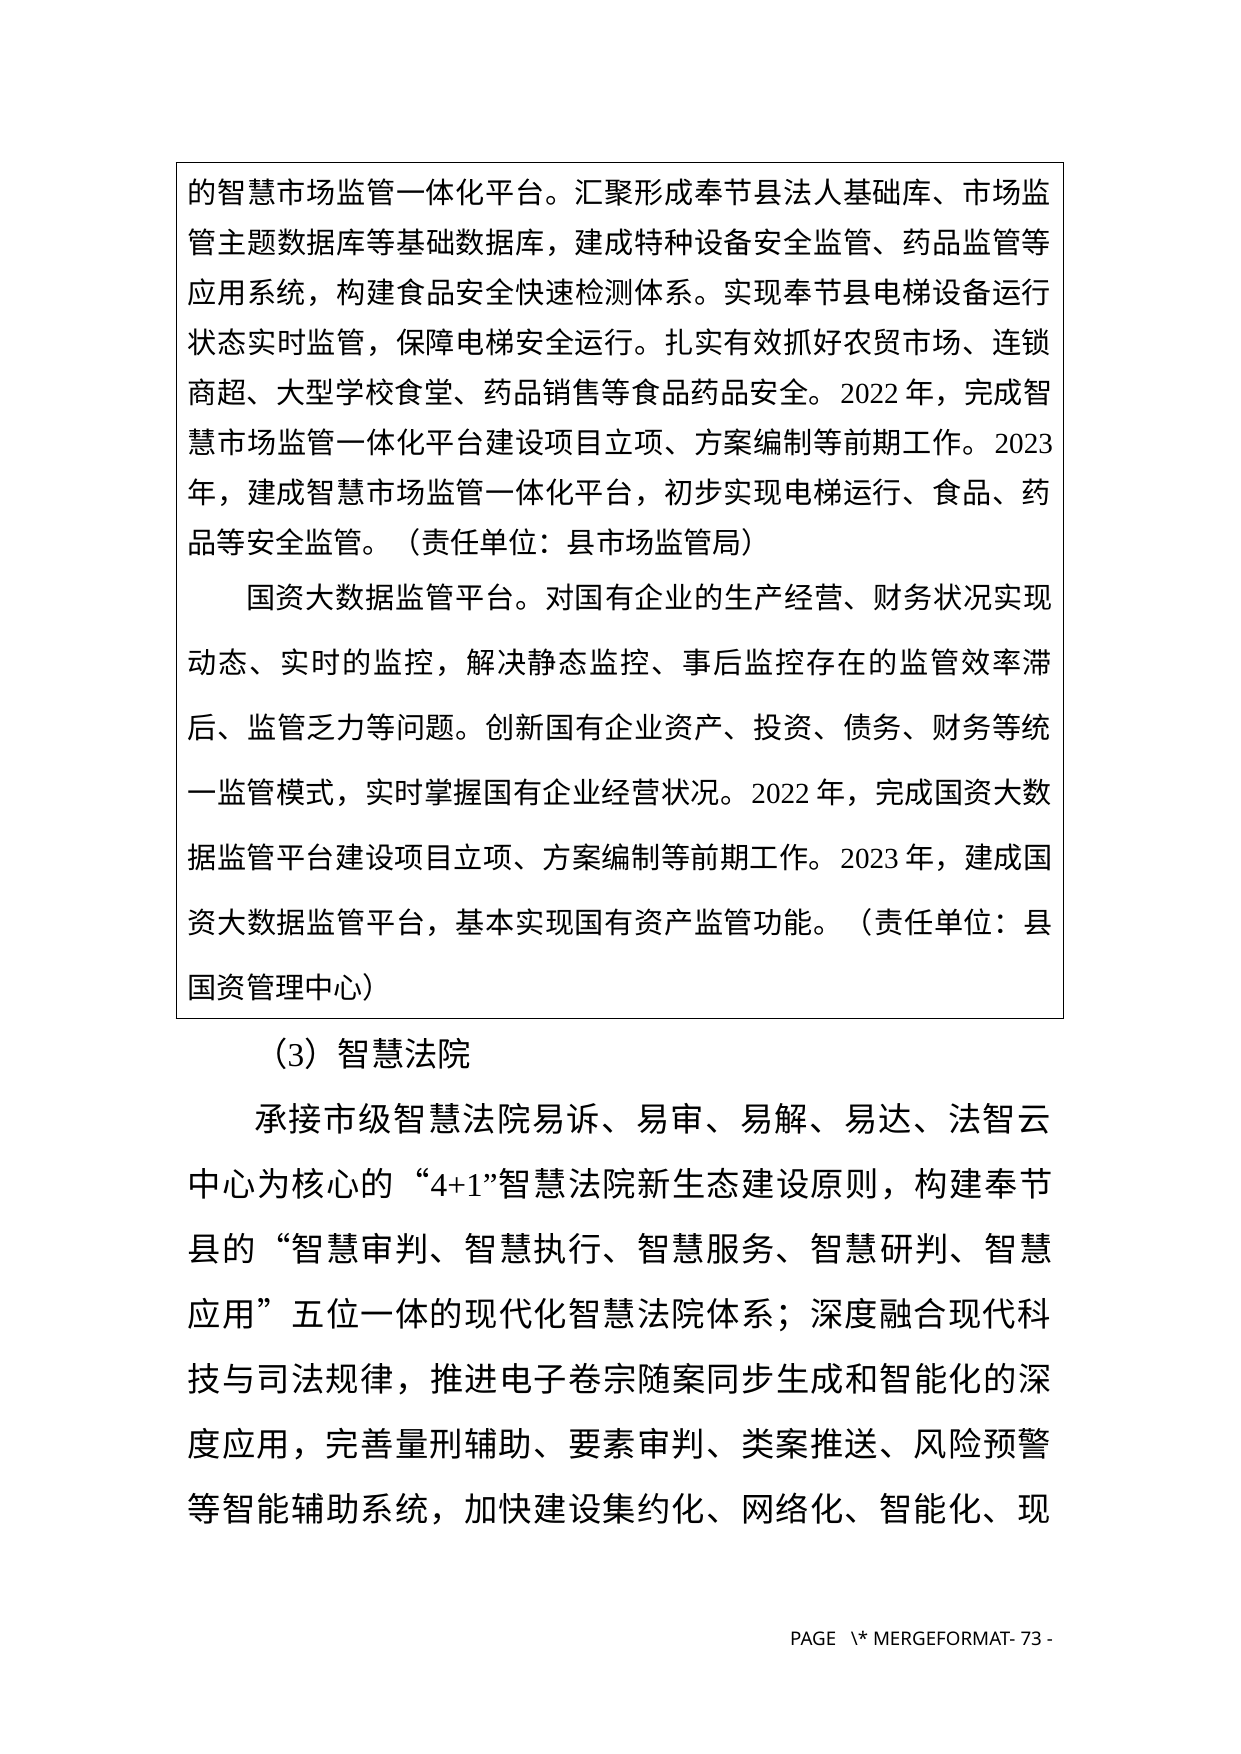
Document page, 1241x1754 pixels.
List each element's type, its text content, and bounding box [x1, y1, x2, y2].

text （3）智慧法院 [187, 1019, 1053, 1084]
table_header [177, 163, 1063, 1018]
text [187, 1084, 1053, 1539]
